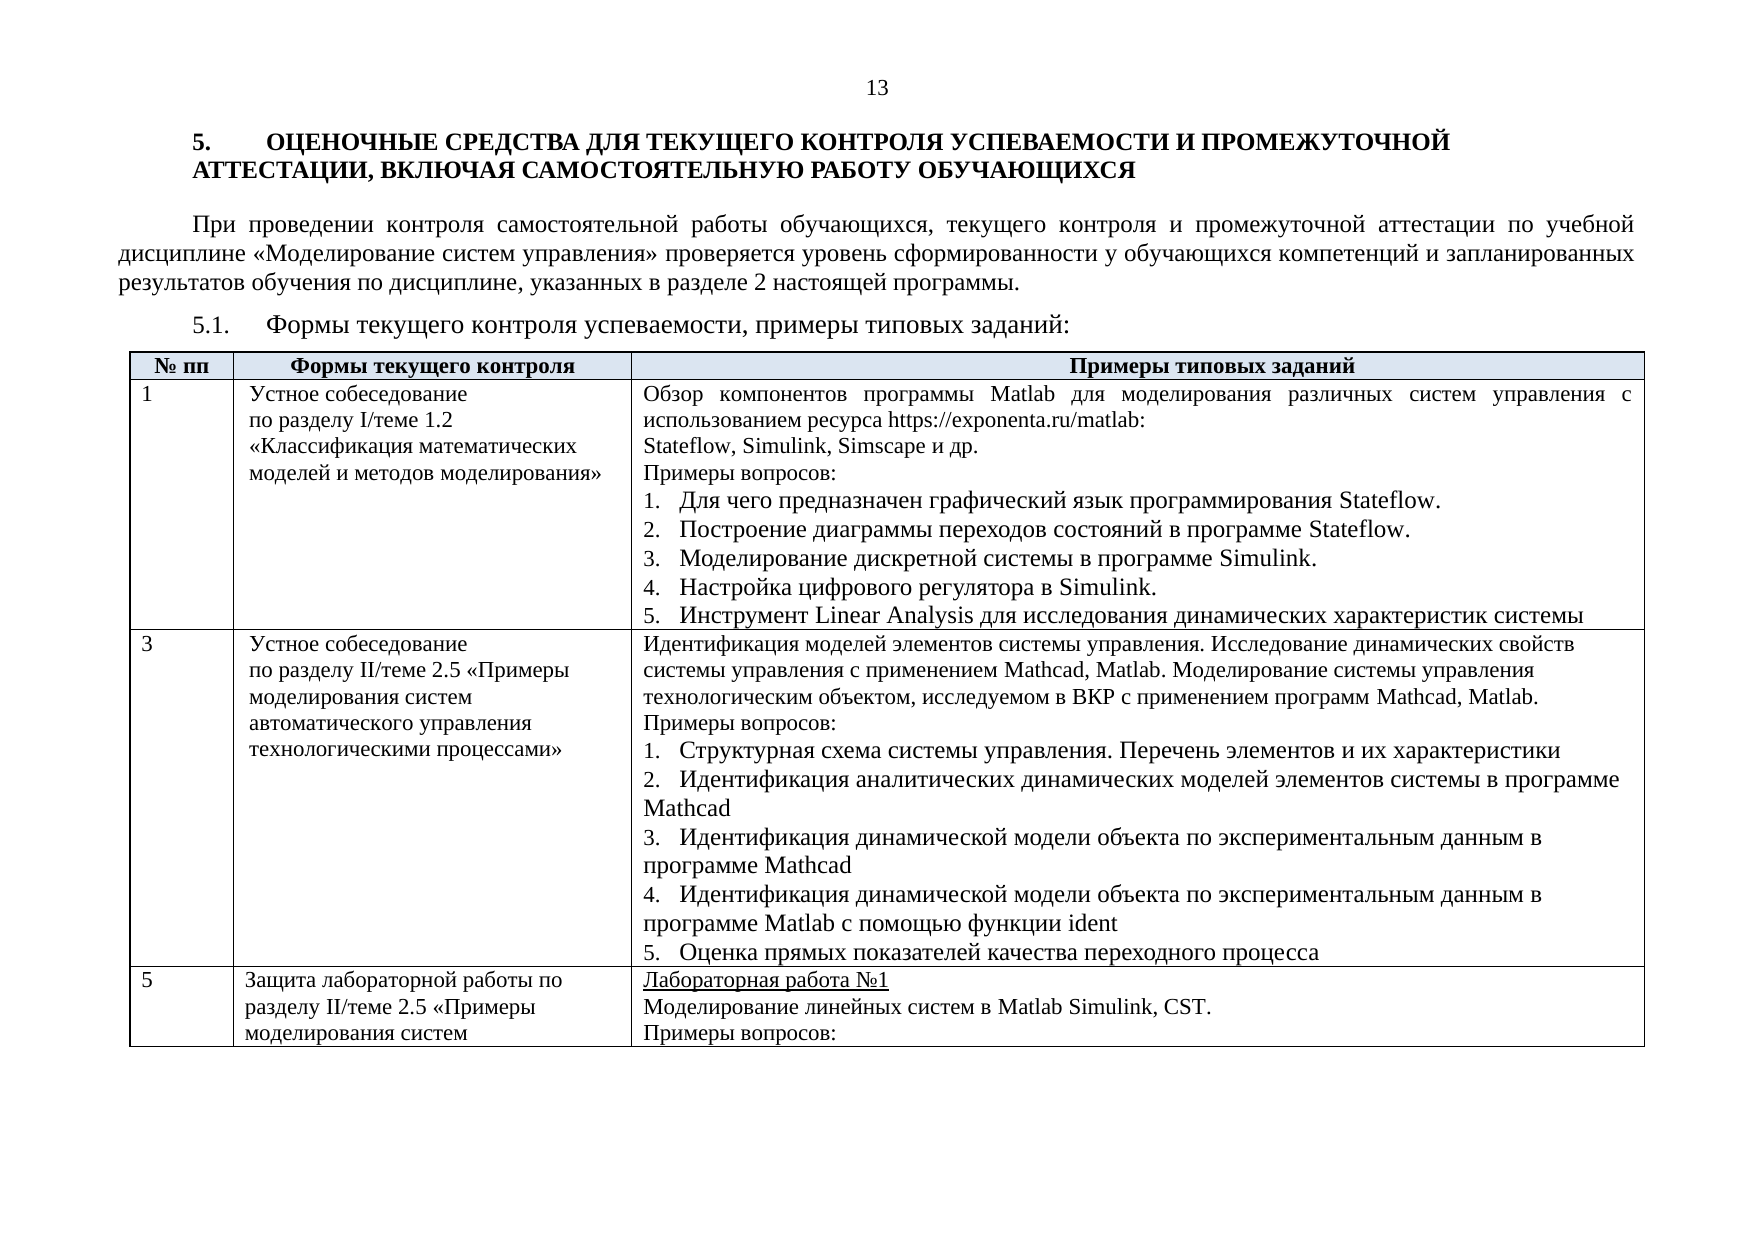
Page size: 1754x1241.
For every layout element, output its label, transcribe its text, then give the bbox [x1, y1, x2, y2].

table_cell 3 [131, 630, 233, 966]
table_cell Идентификация моделей элементов системы управления. Исследование динамических свойств системы управления с применением Mathcad, Matlab. Моделирование системы управления технологическим объектом, исследуемом в ВКР с применением программ Mathcad, Matlab. Примеры вопросов: Структурная схема системы управления. Перечень элементов и их характеристики Идентификация аналитических динамических моделей элементов системы в программе Mathcad Идентификация динамической модели объекта по экспериментальным данным в программе Mathcad Идентификация динамической модели объекта по экспериментальным данным в программе Matlab с помощью функции ident Оценка прямых показателей качества переходного процесса [632, 630, 1644, 966]
table_cell Устное собеседование по разделу I/теме 1.2 «Классификация математических моделей и методов моделирования» [234, 380, 631, 629]
table_cell Обзор компонентов программы Matlab для моделирования различных систем управления с использованием ресурса https://exponenta.ru/matlab: Stateflow, Simulink, Simscape и др. Примеры вопросов: Для чего предназначен графический язык программирования Stateflow. Построение диаграммы переходов состояний в программе Stateflow. Моделирование дискретной системы в программе Simulink. Настройка цифрового регулятора в Simulink. Инструмент Linear Analysis для исследования динамических характеристик системы [632, 380, 1644, 629]
table_header № пп [131, 353, 233, 379]
subtitle ОЦЕНОЧНЫЕ СРЕДСТВА ДЛЯ ТЕКУЩЕГО КОНТРОЛЯ УСПЕВАЕМОСТИ И ПРОМЕЖУТОЧНОЙ АТТЕСТАЦИИ, ВКЛЮЧАЯ САМОСТОЯТЕЛЬНУЮ РАБОТУ ОБУЧАЮЩИХСЯ [192, 127, 1636, 184]
table_cell Устное собеседование по разделу II/теме 2.5 «Примеры моделирования систем автоматического управления технологическими процессами» [234, 630, 631, 966]
table_header Примеры типовых заданий [632, 353, 1644, 379]
table_cell 1 [131, 380, 233, 629]
subtitle Формы текущего контроля успеваемости, примеры типовых заданий: [192, 308, 1636, 339]
table_cell 5 [131, 967, 233, 1046]
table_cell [234, 967, 631, 1046]
list При проведении контроля самостоятельной работы обучающихся, текущего контроля и промежуточной аттестации по учебной дисциплине «Моделирование систем управления» проверяется уровень сформированности у обучающихся компетенций и запланированных результатов обучения по дисциплине, указанных в разделе 2 настоящей программы. [118, 209, 1636, 295]
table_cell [632, 967, 1644, 1046]
table_header Формы текущего контроля [234, 353, 631, 379]
